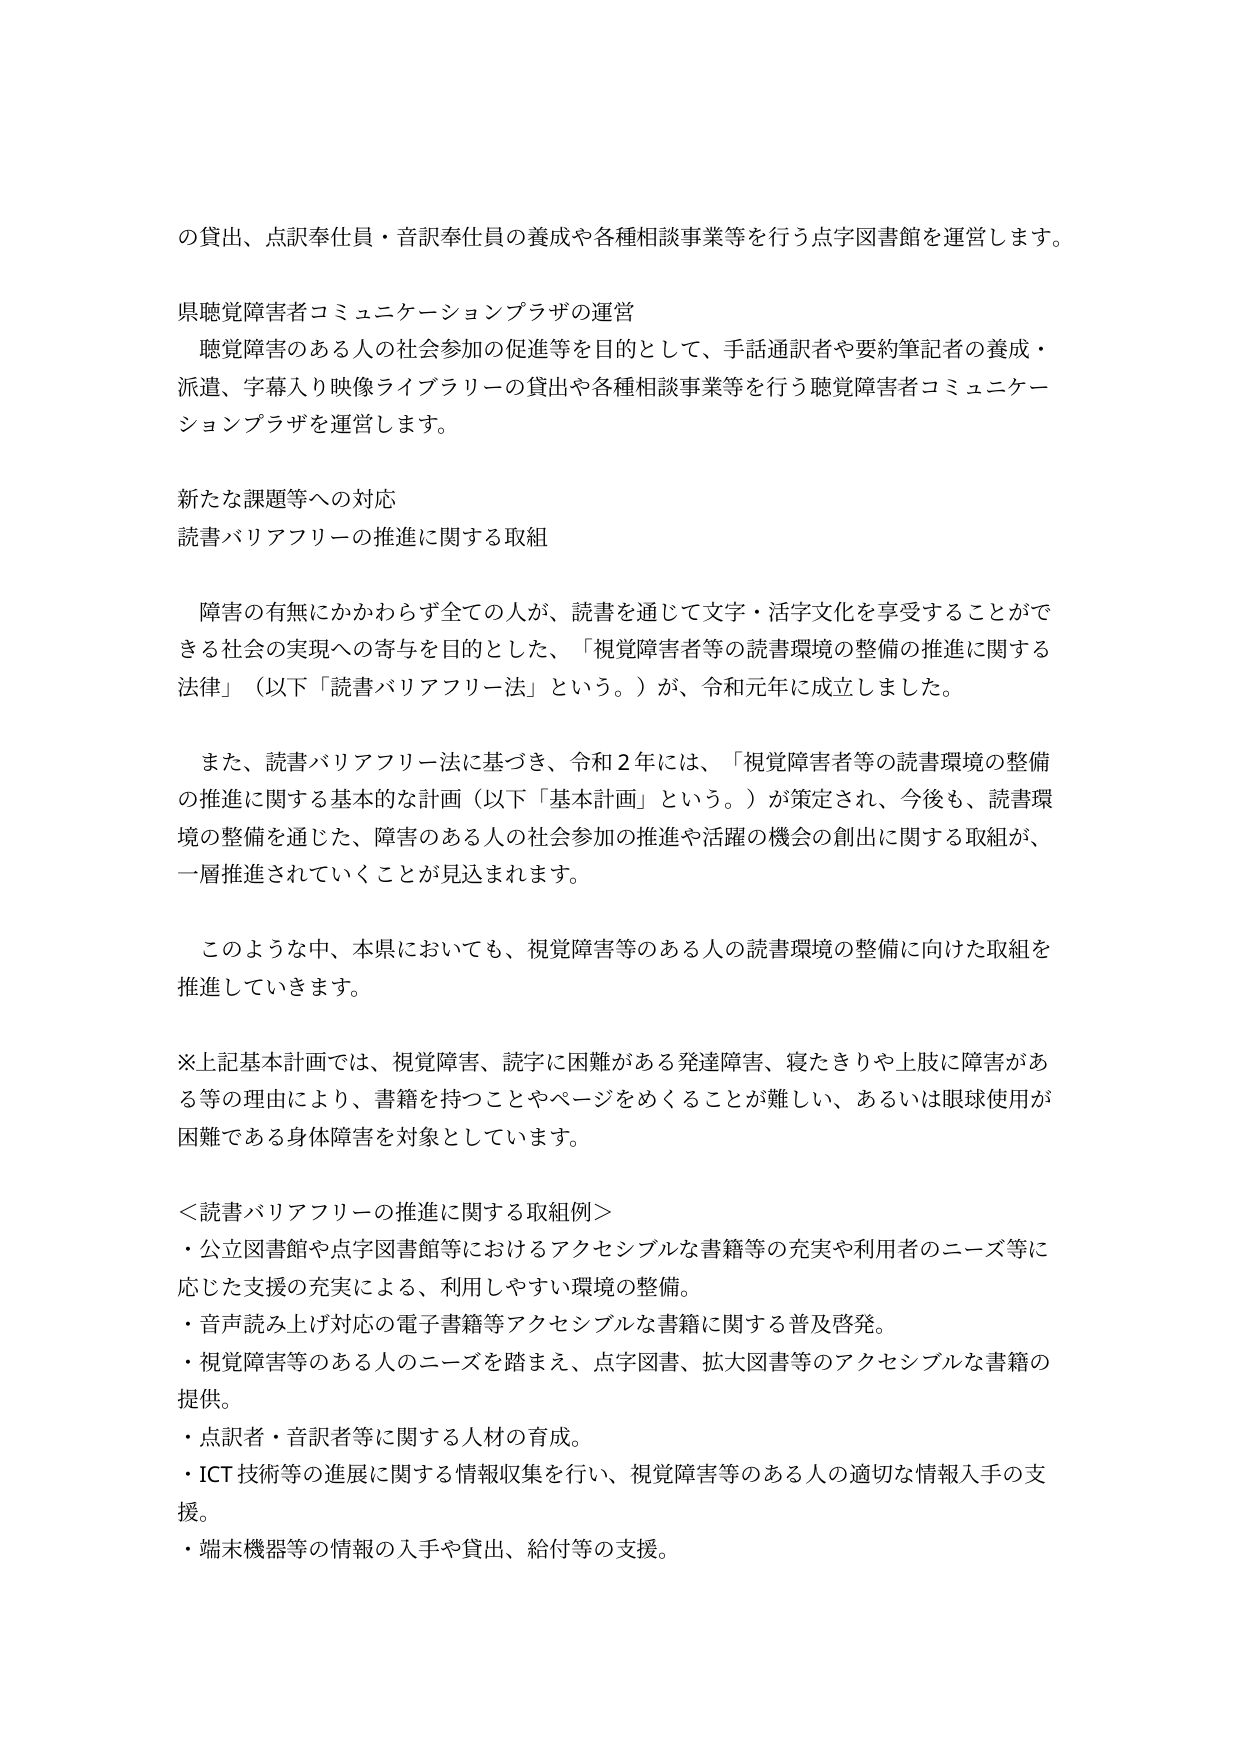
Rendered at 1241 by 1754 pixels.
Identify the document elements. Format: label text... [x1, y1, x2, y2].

text ・公立図書館や点字図書館等におけるアクセシブルな書籍等の充実や利用者のニーズ等に応じた支援の充実による、利用しやすい環境の整備。 [177, 1229, 1063, 1304]
text 県聴覚障害者コミュニケーションプラザの運営 [177, 292, 1063, 329]
text このような中、本県においても、視覚障害等のある人の読書環境の整備に向けた取組を推進していきます。 [177, 929, 1063, 1004]
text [177, 217, 1063, 254]
text ＜読書バリアフリーの推進に関する取組例＞ [177, 1192, 1063, 1229]
text ・ICT技術等の進展に関する情報収集を行い、視覚障害等のある人の適切な情報入手の支援。 [177, 1454, 1063, 1529]
text ・音声読み上げ対応の電子書籍等アクセシブルな書籍に関する普及啓発。 [177, 1304, 1063, 1342]
text 聴覚障害のある人の社会参加の促進等を目的として、手話通訳者や要約筆記者の養成・派遣、字幕入り映像ライブラリーの貸出や各種相談事業等を行う聴覚障害者コミュニケーションプラザを運営します。 [177, 329, 1063, 442]
text 新たな課題等への対応 [177, 479, 1063, 517]
text ・端末機器等の情報の入手や貸出、給付等の支援。 [177, 1529, 1063, 1567]
text 読書バリアフリーの推進に関する取組 [177, 517, 1063, 554]
text また、読書バリアフリー法に基づき、令和2年には、「視覚障害者等の読書環境の整備の推進に関する基本的な計画（以下「基本計画」という。）が策定され、今後も、読書環境の整備を通じた、障害のある人の社会参加の推進や活躍の機会の創出に関する取組が、一層推進されていくことが見込まれます。 [177, 742, 1063, 892]
text ・視覚障害等のある人のニーズを踏まえ、点字図書、拡大図書等のアクセシブルな書籍の提供。 [177, 1342, 1063, 1417]
text ※上記基本計画では、視覚障害、読字に困難がある発達障害、寝たきりや上肢に障害がある等の理由により、書籍を持つことやページをめくることが難しい、あるいは眼球使用が困難である身体障害を対象としています。 [177, 1042, 1063, 1154]
text ・点訳者・音訳者等に関する人材の育成。 [177, 1417, 1063, 1454]
text 障害の有無にかかわらず全ての人が、読書を通じて文字・活字文化を享受することができる社会の実現への寄与を目的とした、「視覚障害者等の読書環境の整備の推進に関する法律」（以下「読書バリアフリー法」という。）が、令和元年に成立しました。 [177, 592, 1063, 704]
